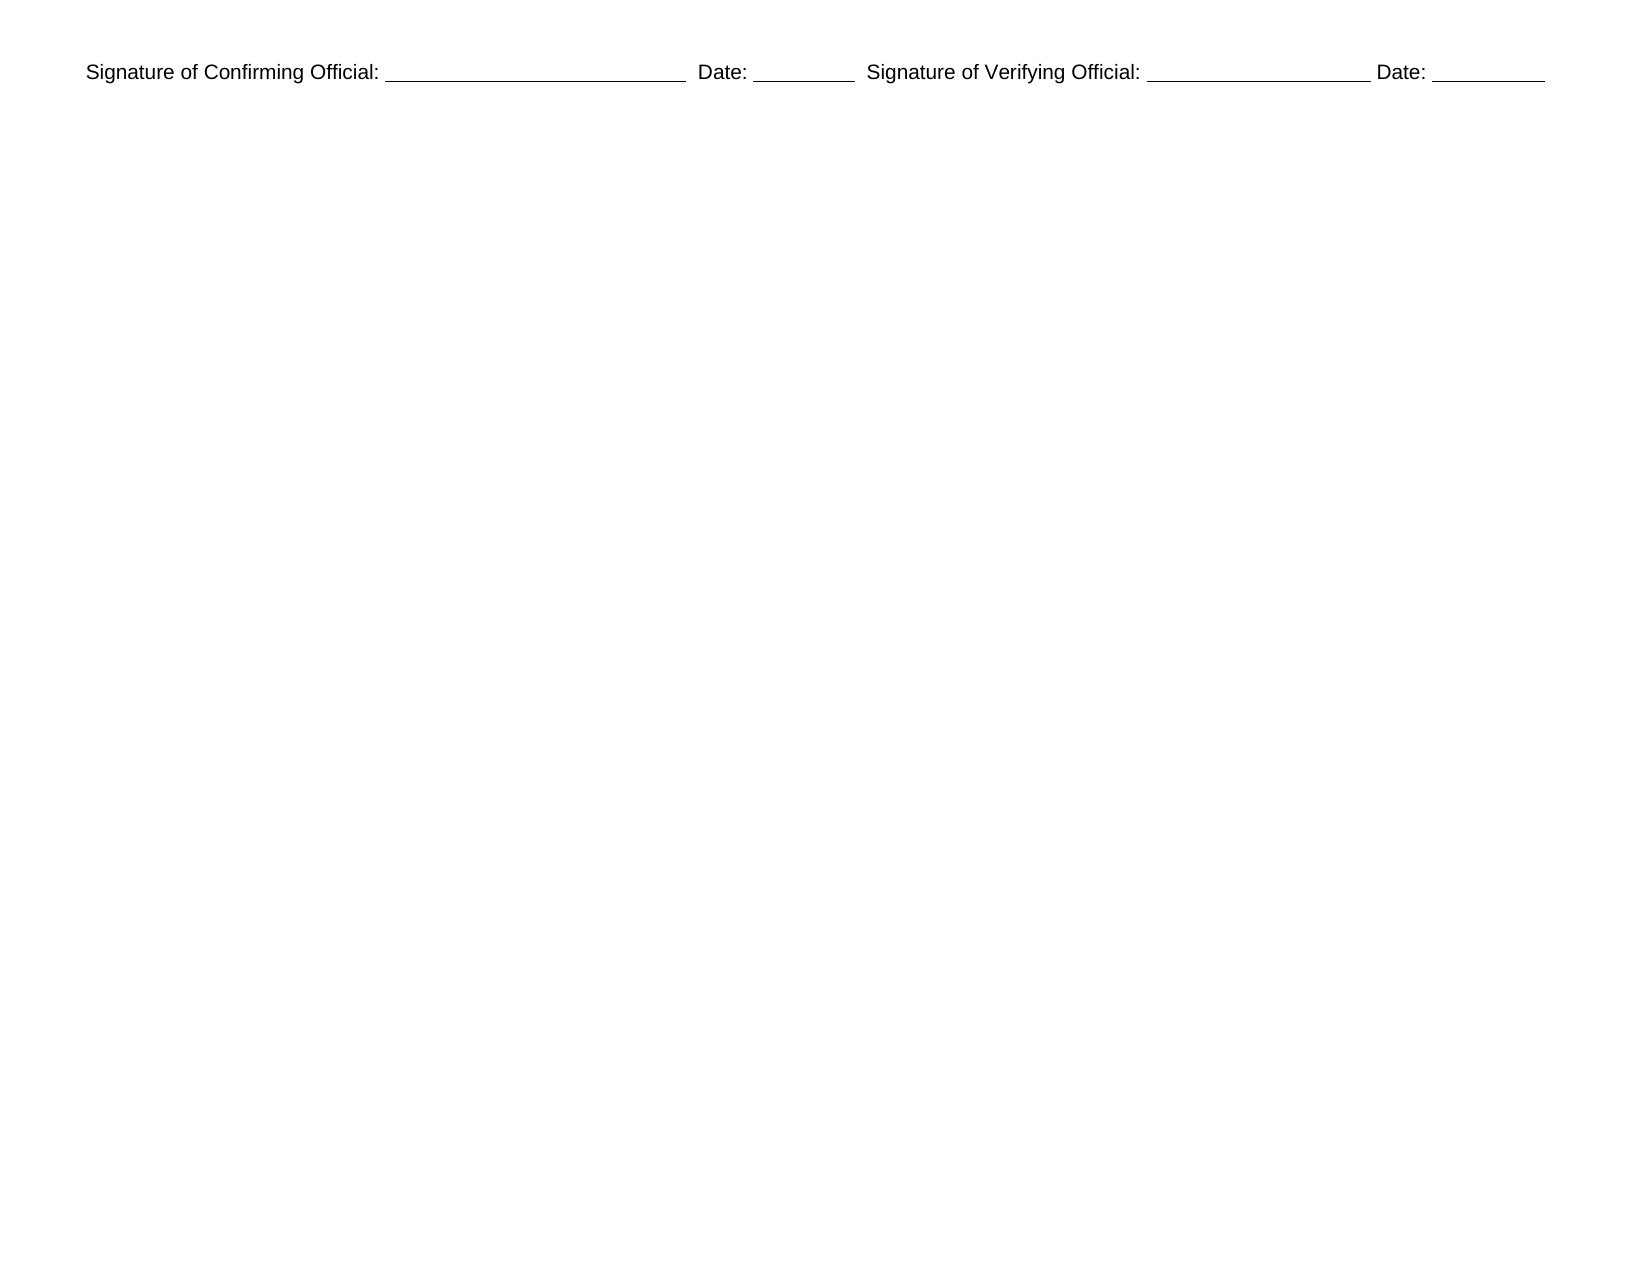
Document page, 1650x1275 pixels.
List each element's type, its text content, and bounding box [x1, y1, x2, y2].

text Signature of Confirming Official: Date: Signature of Verifying Official: Date: [86, 60, 1545, 84]
